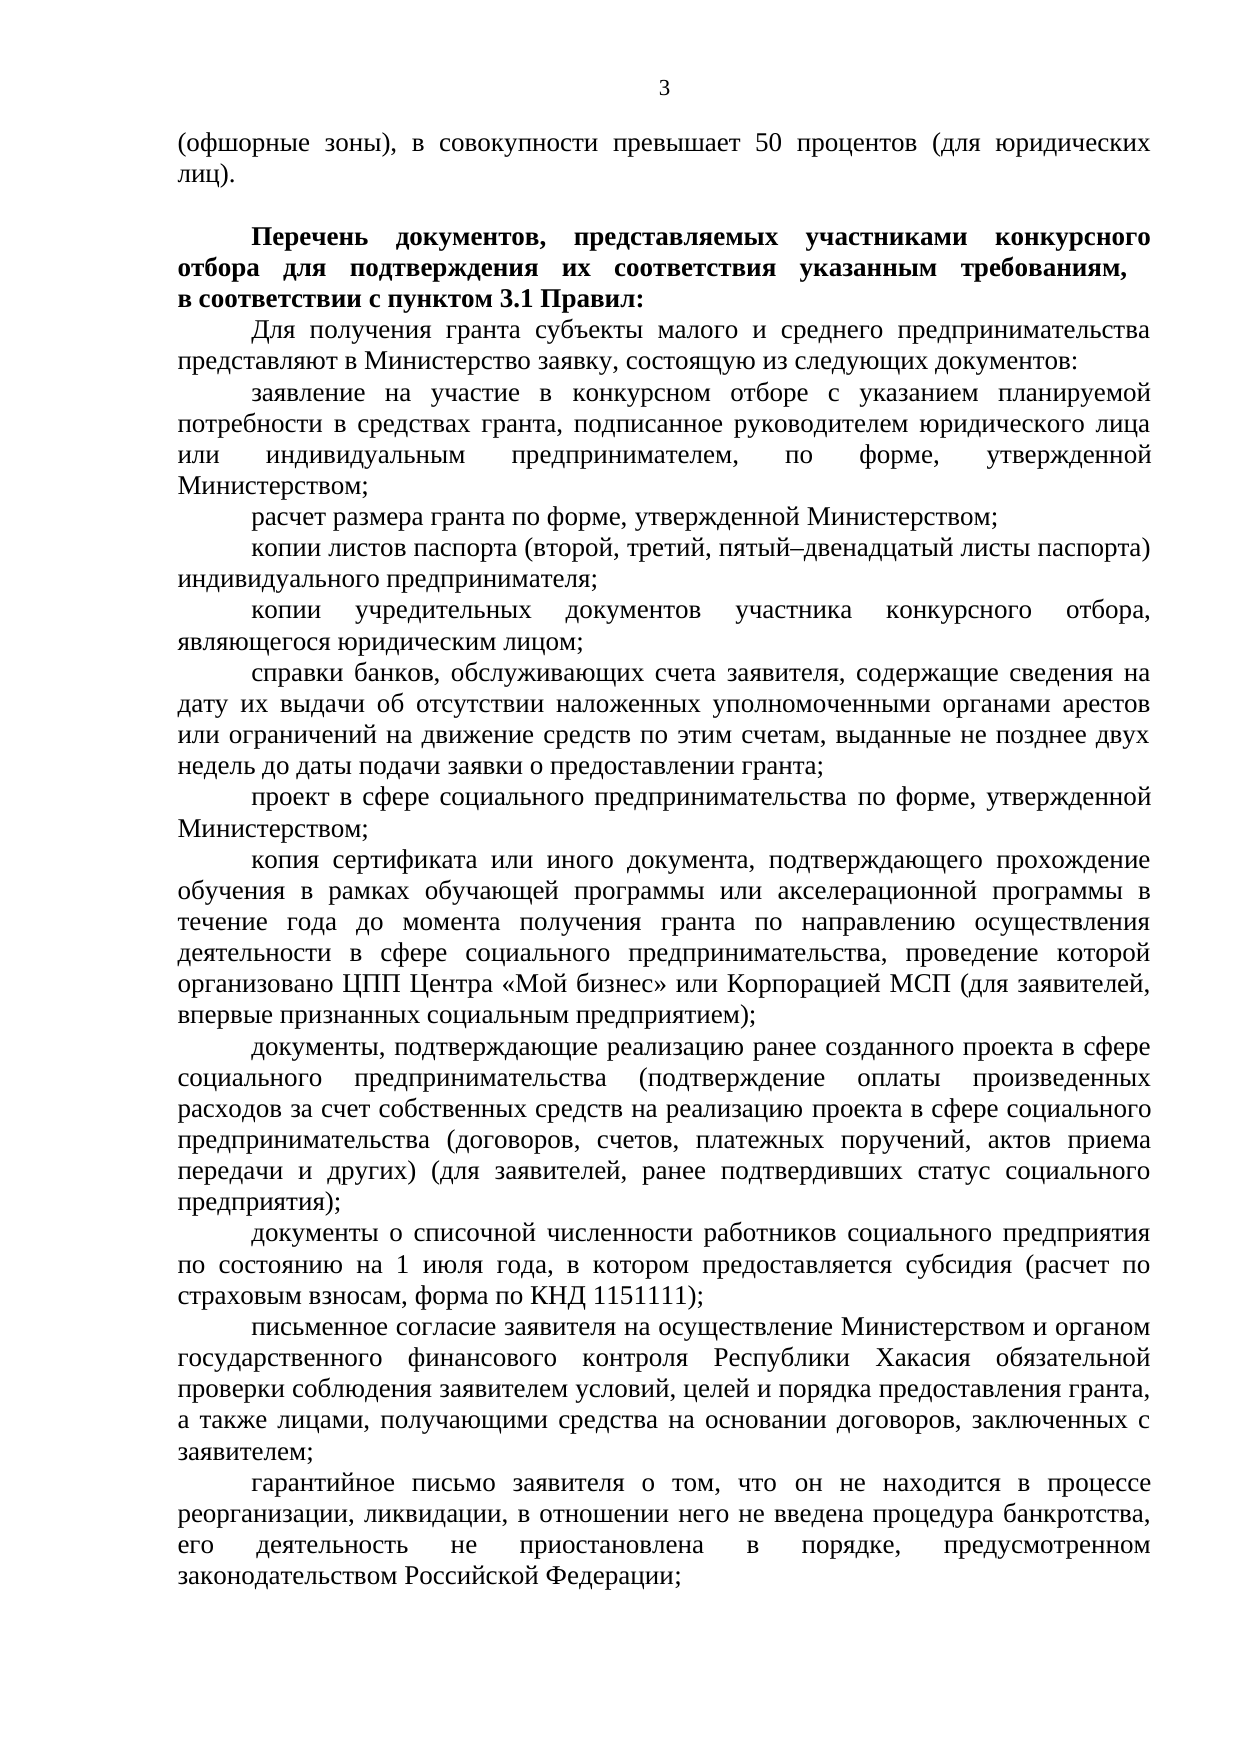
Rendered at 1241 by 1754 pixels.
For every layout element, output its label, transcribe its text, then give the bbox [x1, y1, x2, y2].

text заявление на участие в конкурсном отборе с указанием планируемой потребности в средствах гранта, подписанное руководителем юридического лица или индивидуальным предпринимателем, по форме, утвержденной Министерством; [177, 376, 1152, 500]
text гарантийное письмо заявителя о том, что он не находится в процессе реорганизации, ликвидации, в отношении него не введена процедура банкротства, его деятельность не приостановлена в порядке, предусмотренном законодательством Российской Федерации; [177, 1466, 1152, 1590]
text документы, подтверждающие реализацию ранее созданного проекта в сфере социального предпринимательства (подтверждение оплаты произведенных расходов за счет собственных средств на реализацию проекта в сфере социального предпринимательства (договоров, счетов, платежных поручений, актов приема передачи и других) (для заявителей, ранее подтвердивших статус социального предприятия); [177, 1030, 1152, 1217]
text проект в сфере социального предпринимательства по форме, утвержденной Министерством; [177, 781, 1152, 843]
text копия сертификата или иного документа, подтверждающего прохождение обучения в рамках обучающей программы или акселерационной программы в течение года до момента получения гранта по направлению осуществления деятельности в сфере социального предпринимательства, проведение которой организовано ЦПП Центра «Мой бизнес» или Корпорацией МСП (для заявителей, впервые признанных социальным предприятием); [177, 843, 1152, 1030]
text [177, 126, 1152, 189]
text копии учредительных документов участника конкурсного отбора, являющегося юридическим лицом; [177, 594, 1152, 656]
text Для получения гранта субъекты малого и среднего предпринимательства представляют в Министерство заявку, состоящую из следующих документов: [177, 313, 1152, 376]
text Перечень документов, представляемых участниками конкурсного отбора для подтверждения их соответствия указанным требованиям, в соответствии с пунктом 3.1 Правил: [177, 220, 1152, 313]
text копии листов паспорта (второй, третий, пятый–двенадцатый листы паспорта) индивидуального предпринимателя; [177, 531, 1152, 594]
text справки банков, обслуживающих счета заявителя, содержащие сведения на дату их выдачи об отсутствии наложенных уполномоченными органами арестов или ограничений на движение средств по этим счетам, выданные не позднее двух недель до даты подачи заявки о предоставлении гранта; [177, 656, 1152, 781]
text расчет размера гранта по форме, утвержденной Министерством; [177, 500, 1152, 531]
text документы о списочной численности работников социального предприятия по состоянию на 1 июля года, в котором предоставляется субсидия (расчет по страховым взносам, форма по КНД 1151111); [177, 1217, 1152, 1310]
text письменное согласие заявителя на осуществление Министерством и органом государственного финансового контроля Республики Хакасия обязательной проверки соблюдения заявителем условий, целей и порядка предоставления гранта, а также лицами, получающими средства на основании договоров, заключенных с заявителем; [177, 1310, 1152, 1466]
